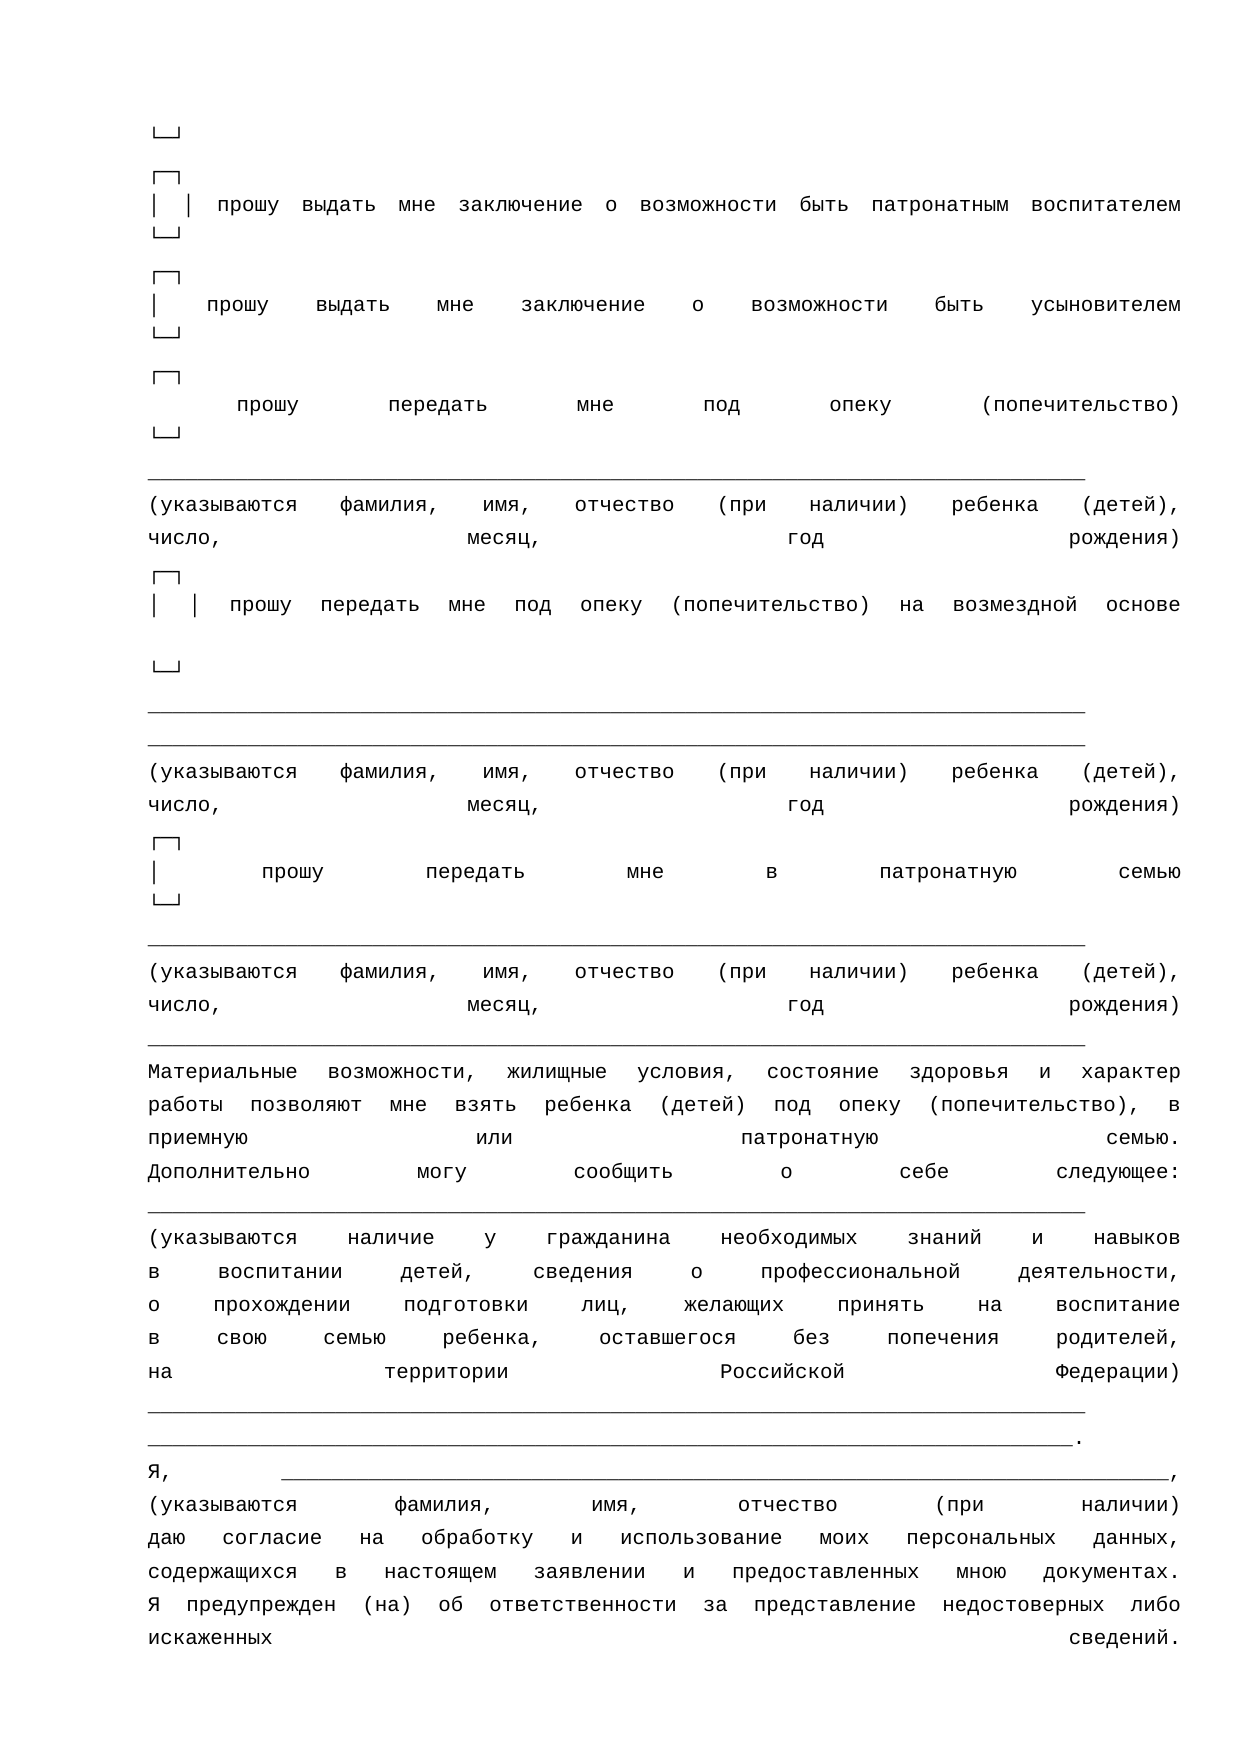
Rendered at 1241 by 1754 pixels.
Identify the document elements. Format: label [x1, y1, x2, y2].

text [148, 118, 1181, 1651]
